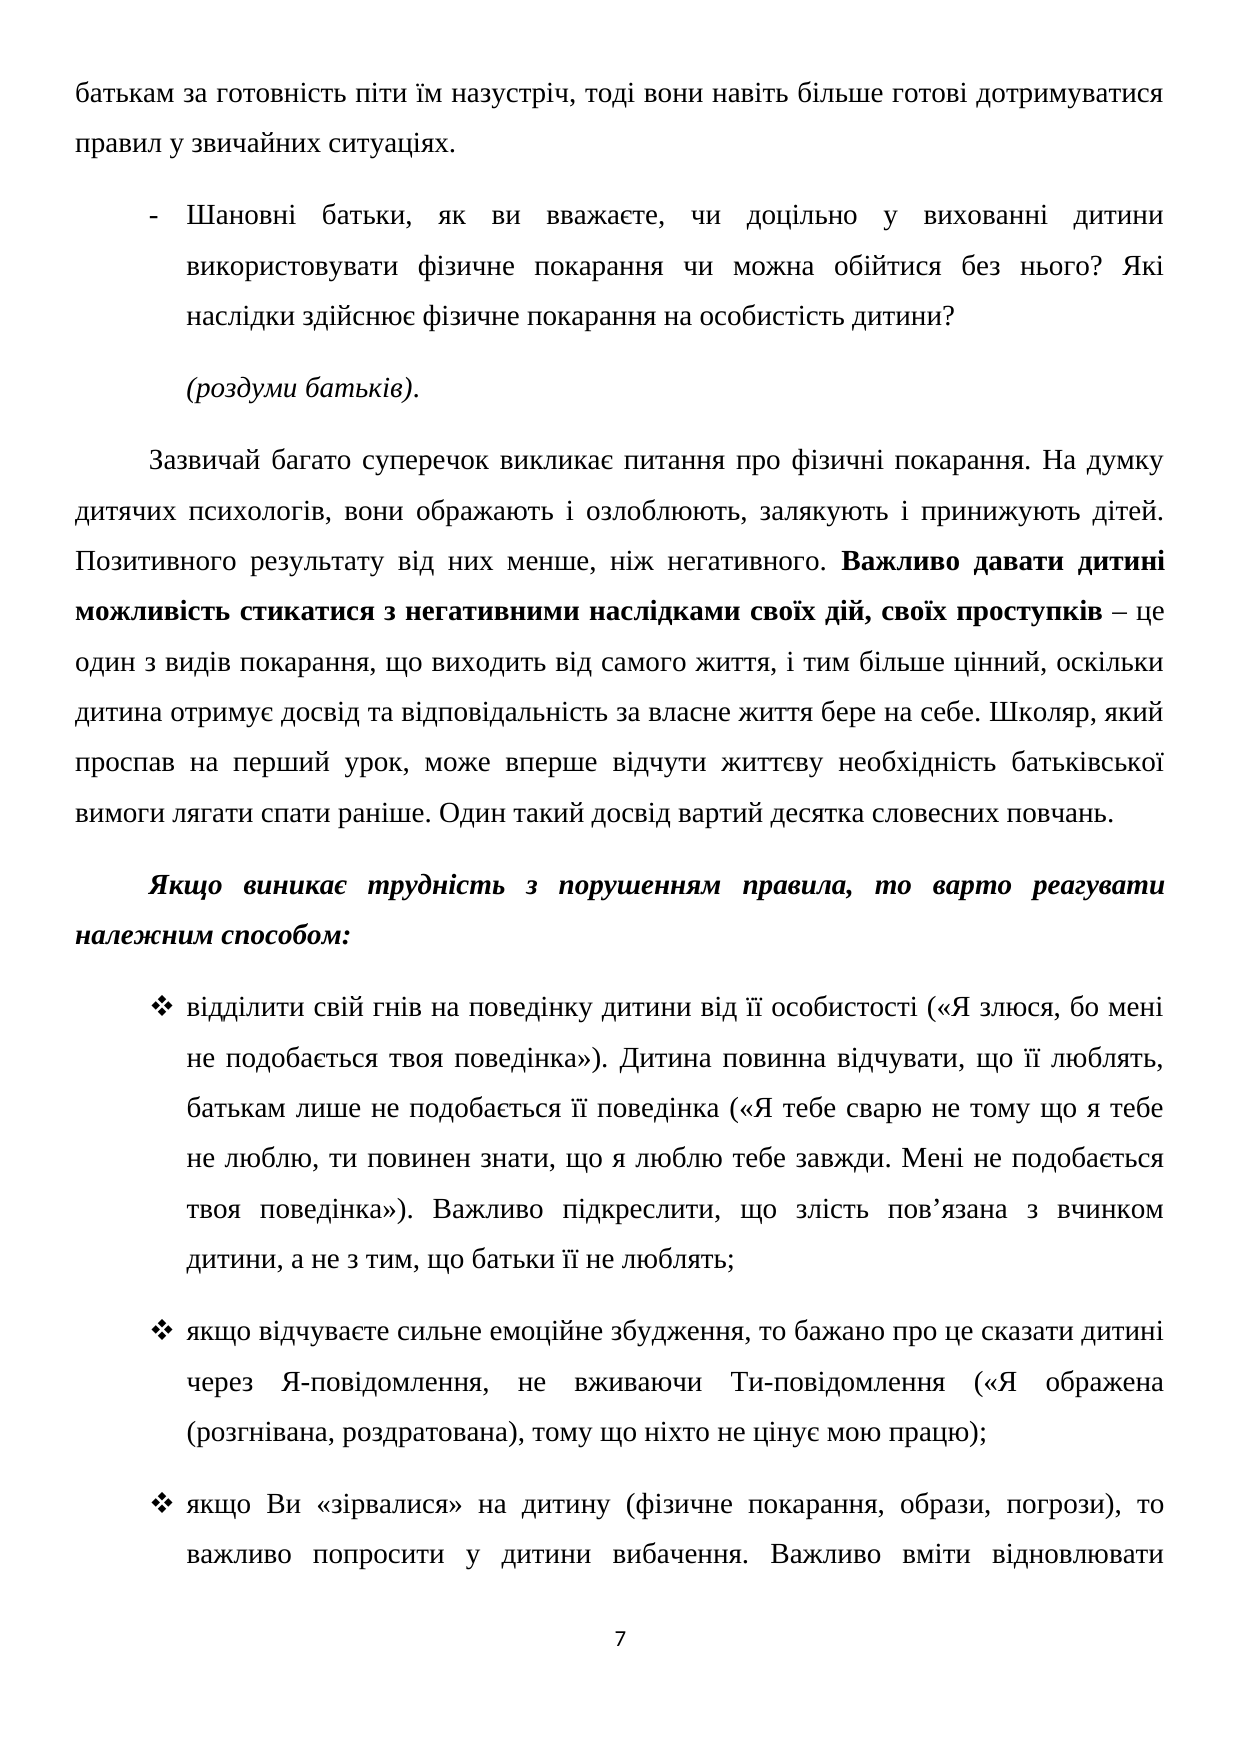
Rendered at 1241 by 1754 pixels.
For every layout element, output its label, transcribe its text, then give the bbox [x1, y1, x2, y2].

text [75, 75, 1165, 159]
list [149, 1486, 1165, 1570]
list Шановні батьки, як ви вважаєте, чи доцільно у вихованні дитини використовувати фізичне покарання чи можна обійтися без нього? Які наслідки здійснює фізичне покарання на особистість дитини? [149, 197, 1165, 332]
list відділити свій гнів на поведінку дитини від її особистості («Я злюся, бо мені не подобається твоя поведінка»). Дитина повинна відчувати, що її люблять, батькам лише не подобається її поведінка («Я тебе сварю не тому що я тебе не люблю, ти повинен знати, що я люблю тебе завжди. Мені не подобається твоя поведінка»). Важливо підкреслити, що злість пов’язана з вчинком дитини, а не з тим, що батьки її не люблять; [149, 989, 1165, 1274]
list якщо відчуваєте сильне емоційне збудження, то бажано про це сказати дитині через Я-повідомлення, не вживаючи Ти-повідомлення («Я ображена (розгнівана, роздратована), тому що ніхто не цінує мою працю); [149, 1313, 1165, 1447]
text Якщо виникає трудність з порушенням правила, то варто реагувати належним способом: [75, 867, 1165, 951]
text Зазвичай багато суперечок викликає питання про фізичні покарання. На думку дитячих психологів, вони ображають і озлоблюють, залякують і принижують дітей. Позитивного результату від них менше, ніж негативного. Важливо давати дитині можливість стикатися з негативними наслідками своїх дій, своїх проступків – це один з видів покарання, що виходить від самого життя, і тим більше цінний, оскільки дитина отримує досвід та відповідальність за власне життя бере на себе. Школяр, який проспав на перший урок, може вперше відчути життєву необхідність батьківської вимоги лягати спати раніше. Один такий досвід вартий десятка словесних повчань. [75, 442, 1165, 828]
text (роздуми батьків). [186, 370, 1165, 404]
